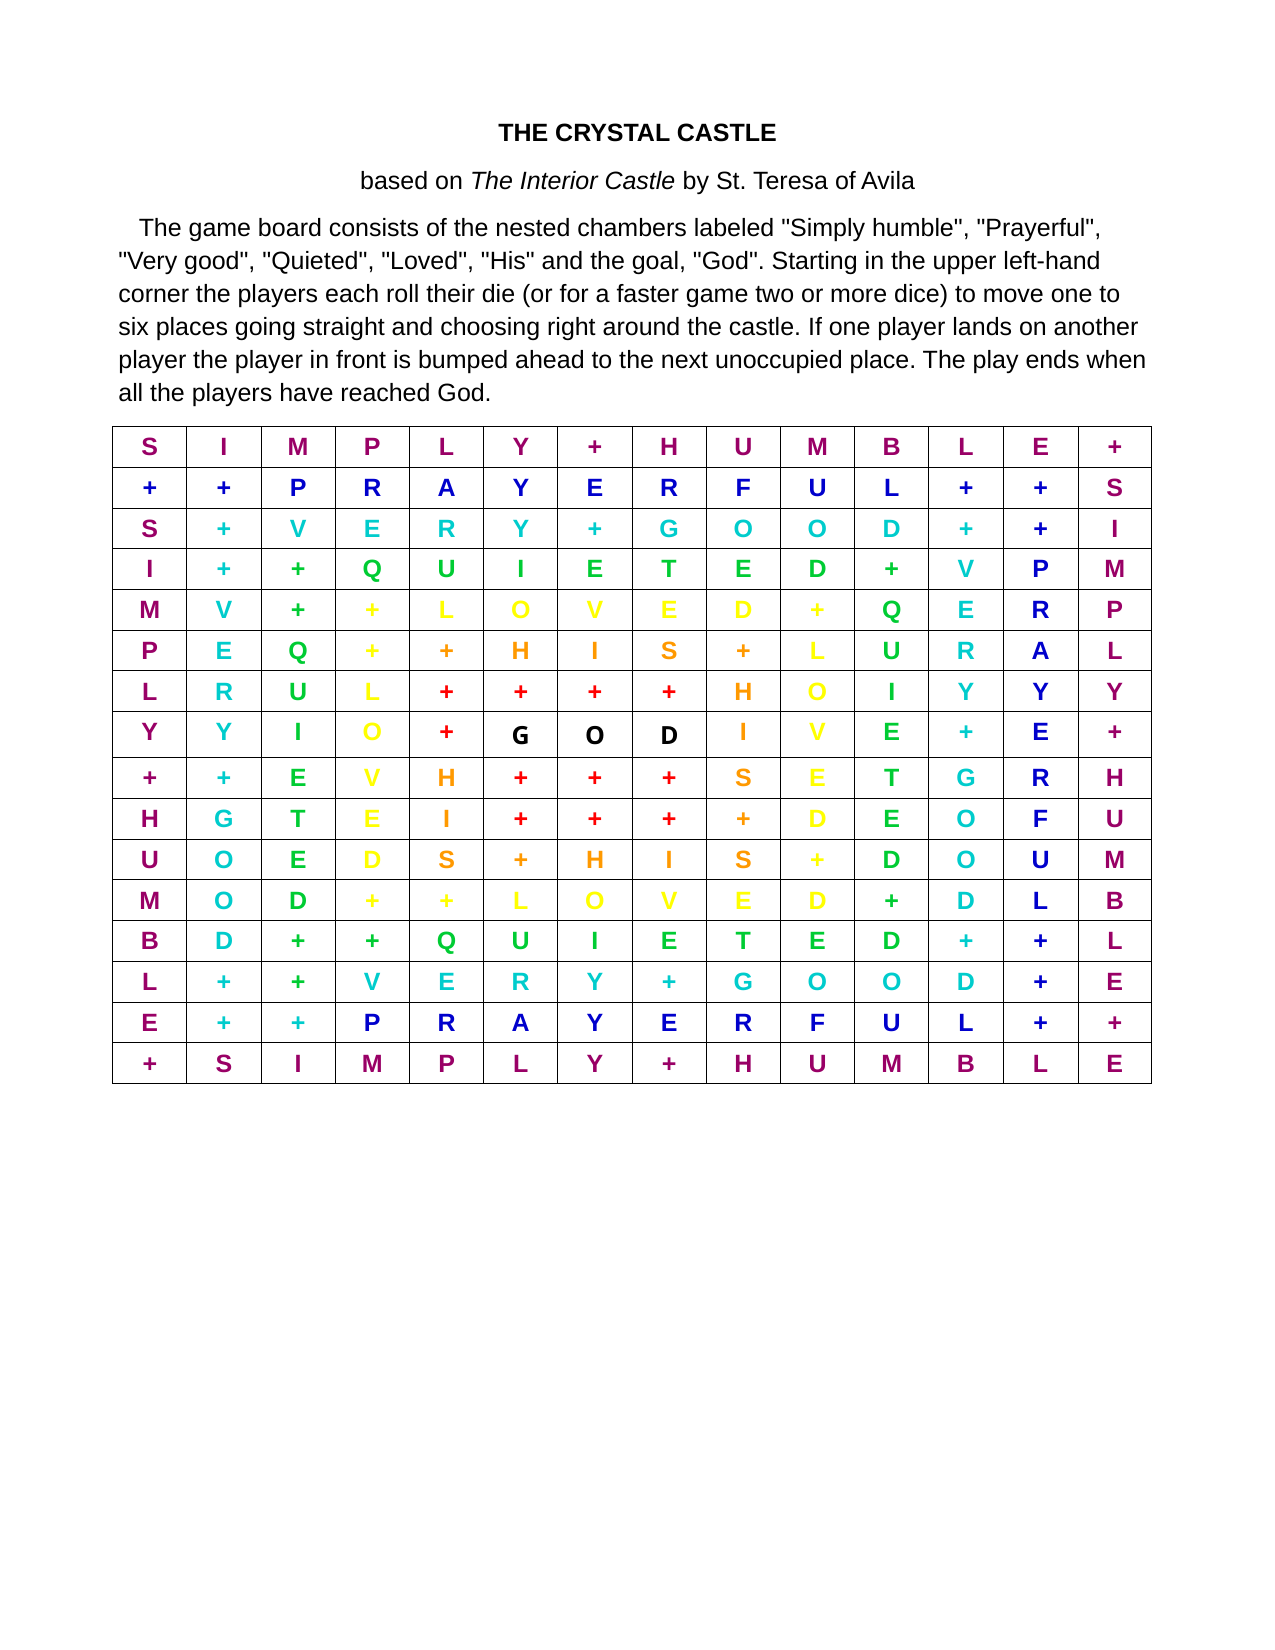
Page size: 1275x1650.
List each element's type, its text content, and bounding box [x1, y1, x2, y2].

table_cell + [187, 962, 261, 1002]
table_cell G [929, 758, 1003, 798]
table_cell Y [558, 1003, 632, 1042]
table_cell Y [1004, 671, 1078, 711]
table_cell + [262, 549, 335, 589]
table_cell F [707, 468, 780, 507]
table_cell + [707, 631, 780, 670]
table_cell S [113, 509, 186, 548]
table_cell + [1004, 962, 1078, 1002]
table_cell U [113, 840, 186, 879]
table_cell Q [262, 631, 335, 670]
table_cell R [633, 468, 706, 507]
table_cell V [929, 549, 1003, 589]
table_cell V [633, 880, 706, 920]
table_cell O [558, 712, 632, 757]
table_cell + [1004, 1003, 1078, 1042]
table_cell + [484, 799, 557, 839]
table_cell T [262, 799, 335, 839]
table_cell + [1004, 468, 1078, 507]
table_cell O [336, 712, 409, 757]
table_cell R [410, 509, 483, 548]
table_cell I [1079, 509, 1151, 548]
table_cell E [781, 758, 854, 798]
table_cell R [410, 1003, 483, 1042]
table_cell + [855, 549, 928, 589]
table_cell R [1004, 590, 1078, 630]
table_cell + [781, 590, 854, 630]
table_cell + [187, 468, 261, 507]
table_cell R [336, 468, 409, 507]
table_cell Y [558, 1043, 632, 1083]
table_cell S [707, 840, 780, 879]
table_cell L [1079, 631, 1151, 670]
table_cell D [855, 509, 928, 548]
table_cell V [558, 590, 632, 630]
table_cell A [1004, 631, 1078, 670]
table_cell + [929, 712, 1003, 757]
table_cell P [410, 1043, 483, 1083]
table_cell O [781, 671, 854, 711]
table_cell + [1079, 712, 1151, 757]
table_cell S [633, 631, 706, 670]
table_cell O [707, 509, 780, 548]
table_cell R [484, 962, 557, 1002]
table_cell M [113, 590, 186, 630]
table_cell D [633, 712, 706, 757]
table_cell D [781, 549, 854, 589]
table_cell E [1004, 712, 1078, 757]
table_cell + [484, 758, 557, 798]
table_cell P [1004, 549, 1078, 589]
table_cell D [855, 840, 928, 879]
table_cell O [187, 880, 261, 920]
table_cell Q [336, 549, 409, 589]
table_cell M [113, 880, 186, 920]
table_cell + [262, 1003, 335, 1042]
table_cell Y [113, 712, 186, 757]
table_cell E [113, 1003, 186, 1042]
table_cell Y [1079, 671, 1151, 711]
table_cell + [1004, 921, 1078, 961]
table_cell D [855, 921, 928, 961]
table_cell Q [410, 921, 483, 961]
table_cell H [410, 758, 483, 798]
table_cell Y [484, 509, 557, 548]
table_cell L [113, 671, 186, 711]
table_cell O [855, 962, 928, 1002]
table_cell U [1079, 799, 1151, 839]
table_header Y [484, 427, 557, 467]
table_cell + [633, 962, 706, 1002]
table_cell R [707, 1003, 780, 1042]
table_cell I [113, 549, 186, 589]
table_cell + [781, 840, 854, 879]
table_header E [1004, 427, 1078, 467]
table_cell + [187, 509, 261, 548]
table_header S [113, 427, 186, 467]
table_cell Y [929, 671, 1003, 711]
table_cell + [484, 840, 557, 879]
table_cell H [1079, 758, 1151, 798]
table_cell + [1004, 509, 1078, 548]
table_cell + [929, 509, 1003, 548]
table_cell L [929, 1003, 1003, 1042]
table_cell + [113, 468, 186, 507]
table_cell E [1079, 962, 1151, 1002]
table_cell O [929, 799, 1003, 839]
table_cell L [336, 671, 409, 711]
table_cell D [707, 590, 780, 630]
table_cell + [113, 758, 186, 798]
table_cell E [855, 712, 928, 757]
table_cell S [187, 1043, 261, 1083]
table_cell S [707, 758, 780, 798]
table_cell G [633, 509, 706, 548]
table_cell L [484, 880, 557, 920]
table_cell L [1004, 880, 1078, 920]
table_cell M [336, 1043, 409, 1083]
table_cell + [410, 880, 483, 920]
table_cell U [484, 921, 557, 961]
table_cell + [633, 671, 706, 711]
table_cell H [707, 671, 780, 711]
table_cell U [410, 549, 483, 589]
table_cell + [336, 590, 409, 630]
table_cell E [855, 799, 928, 839]
table_cell D [262, 880, 335, 920]
table_cell S [410, 840, 483, 879]
table_cell P [336, 1003, 409, 1042]
table_cell V [262, 509, 335, 548]
table_cell F [1004, 799, 1078, 839]
table_cell E [707, 549, 780, 589]
table_header B [855, 427, 928, 467]
table_cell E [633, 590, 706, 630]
table_cell U [262, 671, 335, 711]
table_cell H [484, 631, 557, 670]
table_cell + [410, 712, 483, 757]
table_cell T [707, 921, 780, 961]
table_cell + [929, 921, 1003, 961]
table_cell T [633, 549, 706, 589]
table_cell I [707, 712, 780, 757]
table_cell R [1004, 758, 1078, 798]
table_cell D [929, 962, 1003, 1002]
table_cell I [558, 921, 632, 961]
table_cell + [633, 758, 706, 798]
table_cell O [929, 840, 1003, 879]
table_cell L [410, 590, 483, 630]
table_cell D [336, 840, 409, 879]
table_cell A [410, 468, 483, 507]
table_cell M [1079, 840, 1151, 879]
table_header + [1079, 427, 1151, 467]
table_cell D [781, 880, 854, 920]
table_cell + [410, 671, 483, 711]
table_cell O [558, 880, 632, 920]
table_cell O [781, 509, 854, 548]
table_cell I [558, 631, 632, 670]
table_header L [929, 427, 1003, 467]
table_cell E [633, 921, 706, 961]
table_cell P [113, 631, 186, 670]
table_cell U [1004, 840, 1078, 879]
table_cell L [781, 631, 854, 670]
text based on The Interior Castle by St. Teresa of Avila [118, 166, 1157, 194]
table_cell O [484, 590, 557, 630]
table_cell + [633, 799, 706, 839]
table_cell E [558, 468, 632, 507]
table_cell + [187, 549, 261, 589]
table_cell E [336, 509, 409, 548]
table_cell + [484, 671, 557, 711]
table_header M [781, 427, 854, 467]
table_cell P [262, 468, 335, 507]
text The game board consists of the nested chambers labeled "Simply humble", "Prayerful", "Very good", "Quieted", "Loved", "His" and the goal, "God". Starting in the upper left-hand corner the players each roll their die (or for a faster game two or more dice) to move one to six places going straight and choosing right around the castle. If one player lands on another player the player in front is bumped ahead to the next unoccupied place. The play ends when all the players have reached God. [118, 213, 1157, 407]
table_cell V [336, 962, 409, 1002]
table_cell V [336, 758, 409, 798]
table_cell + [410, 631, 483, 670]
table_cell H [707, 1043, 780, 1083]
table_cell M [855, 1043, 928, 1083]
table_cell F [781, 1003, 854, 1042]
table_cell H [558, 840, 632, 879]
table_cell U [781, 1043, 854, 1083]
table_cell I [410, 799, 483, 839]
table_cell L [484, 1043, 557, 1083]
table_cell G [484, 712, 557, 757]
table_cell E [707, 880, 780, 920]
table_cell Y [484, 468, 557, 507]
table_cell + [262, 962, 335, 1002]
table_cell E [1079, 1043, 1151, 1083]
table_cell O [781, 962, 854, 1002]
table_cell E [187, 631, 261, 670]
table_cell U [855, 631, 928, 670]
table_cell G [187, 799, 261, 839]
table_cell L [1079, 921, 1151, 961]
table_cell L [113, 962, 186, 1002]
table_cell + [187, 758, 261, 798]
table_cell U [781, 468, 854, 507]
table_cell R [187, 671, 261, 711]
table_cell B [929, 1043, 1003, 1083]
table_cell L [855, 468, 928, 507]
table_header U [707, 427, 780, 467]
table_cell I [262, 1043, 335, 1083]
table_cell B [1079, 880, 1151, 920]
table_cell I [484, 549, 557, 589]
table_cell T [855, 758, 928, 798]
table_cell D [929, 880, 1003, 920]
table_cell + [336, 921, 409, 961]
table_cell E [781, 921, 854, 961]
table_cell V [781, 712, 854, 757]
table_cell E [410, 962, 483, 1002]
table_cell + [558, 509, 632, 548]
table_cell D [781, 799, 854, 839]
table_cell + [336, 880, 409, 920]
table_cell B [113, 921, 186, 961]
table_header P [336, 427, 409, 467]
table_cell Y [187, 712, 261, 757]
table_cell + [558, 799, 632, 839]
table_cell I [262, 712, 335, 757]
table_cell + [929, 468, 1003, 507]
table_cell Y [558, 962, 632, 1002]
table_cell + [262, 590, 335, 630]
table_cell I [855, 671, 928, 711]
table_cell + [633, 1043, 706, 1083]
table_cell E [262, 758, 335, 798]
table_cell P [1079, 590, 1151, 630]
table_cell I [633, 840, 706, 879]
table_cell + [1079, 1003, 1151, 1042]
table_cell E [633, 1003, 706, 1042]
table_cell + [113, 1043, 186, 1083]
table_header M [262, 427, 335, 467]
table_cell E [558, 549, 632, 589]
table_cell E [336, 799, 409, 839]
table_cell V [187, 590, 261, 630]
table_cell U [855, 1003, 928, 1042]
table_cell D [187, 921, 261, 961]
table_cell + [187, 1003, 261, 1042]
table_cell Q [855, 590, 928, 630]
text THE CRYSTAL CASTLE [118, 118, 1157, 147]
table_cell + [707, 799, 780, 839]
table_cell M [1079, 549, 1151, 589]
table_cell S [1079, 468, 1151, 507]
table_header + [558, 427, 632, 467]
table_header I [187, 427, 261, 467]
table_cell E [262, 840, 335, 879]
table_cell + [855, 880, 928, 920]
table_header H [633, 427, 706, 467]
table_cell O [187, 840, 261, 879]
table_cell + [558, 758, 632, 798]
table_cell E [929, 590, 1003, 630]
table_cell H [113, 799, 186, 839]
table_cell + [262, 921, 335, 961]
table_cell R [929, 631, 1003, 670]
table_cell + [558, 671, 632, 711]
table_cell L [1004, 1043, 1078, 1083]
table_cell A [484, 1003, 557, 1042]
table_header L [410, 427, 483, 467]
table_cell + [336, 631, 409, 670]
table_cell G [707, 962, 780, 1002]
